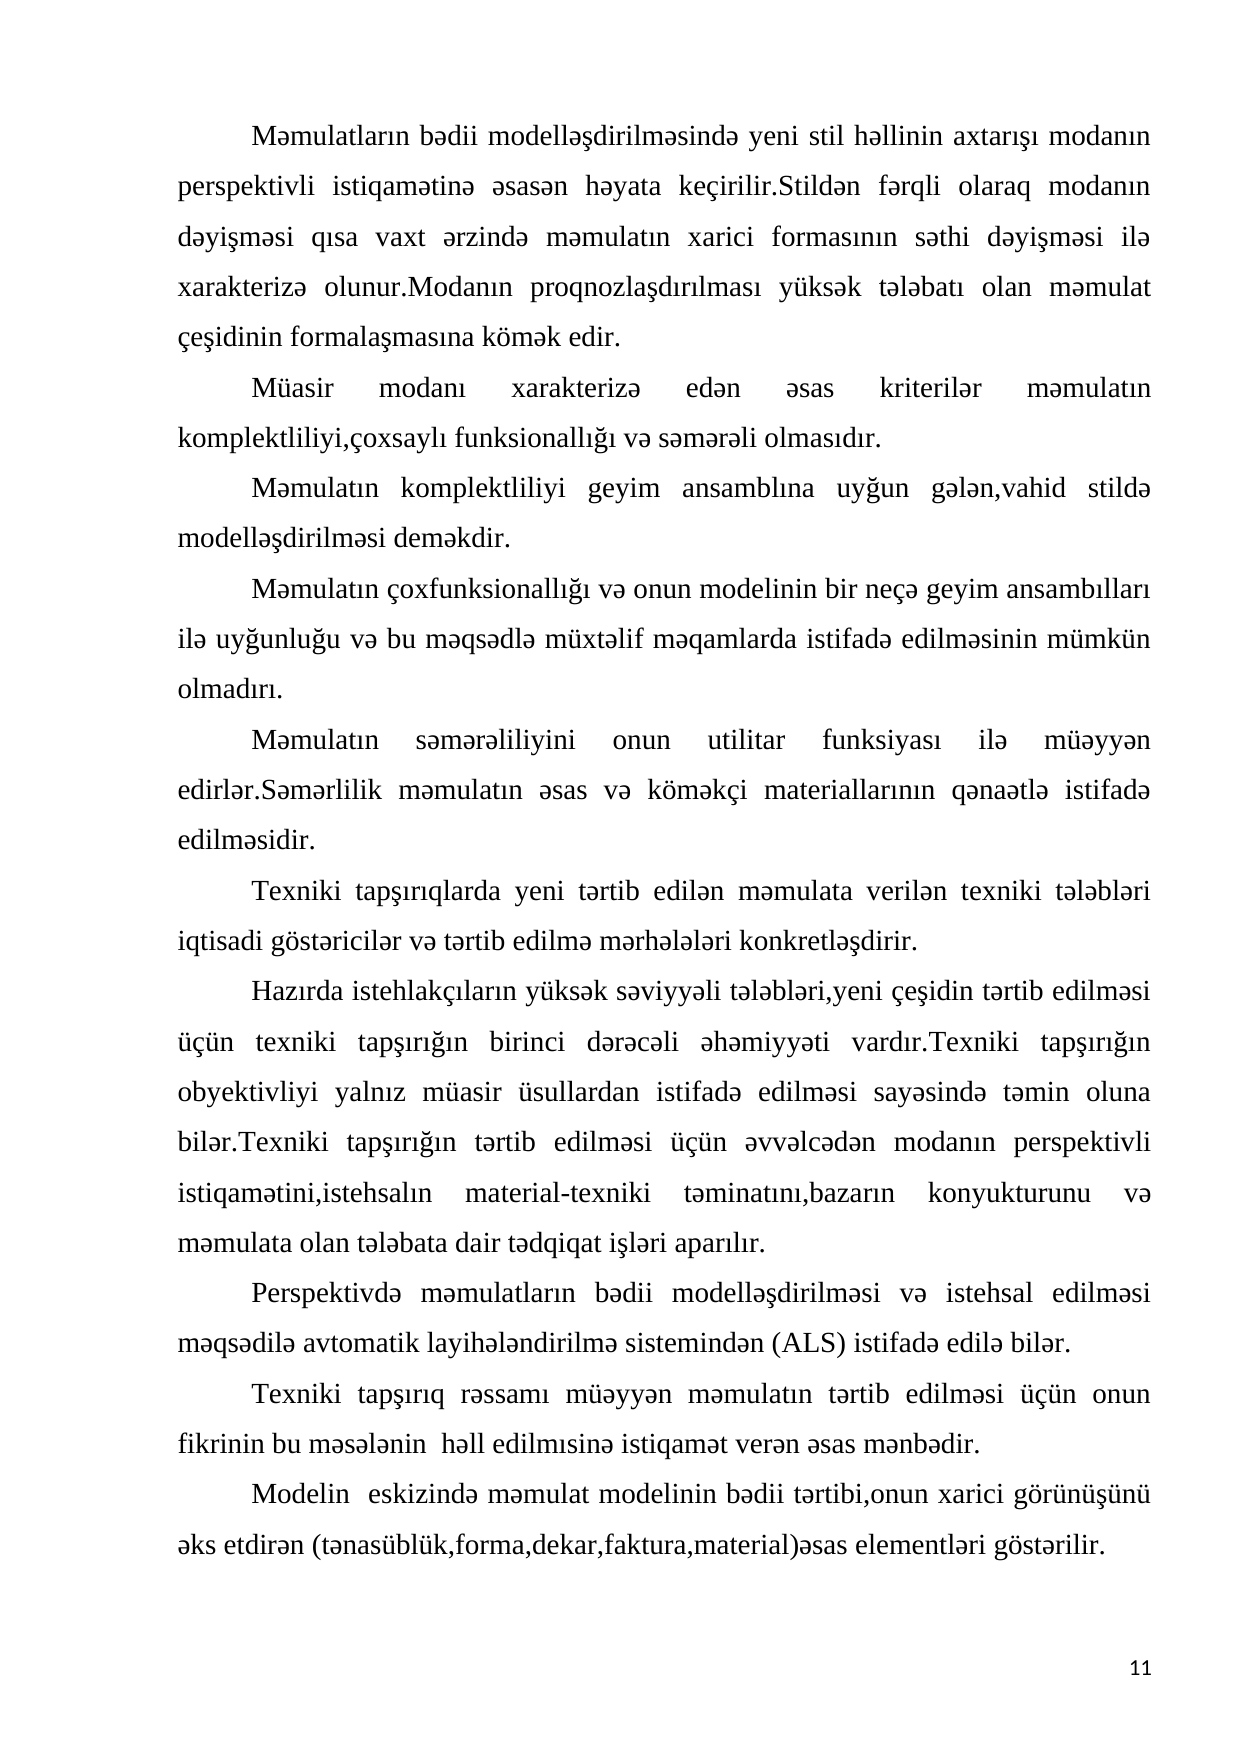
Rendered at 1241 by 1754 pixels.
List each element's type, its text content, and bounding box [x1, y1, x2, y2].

text Məmulatların bədii modelləşdirilməsində yeni stil həllinin axtarışı modanın perspektivli istiqamətinə əsasən həyata keçirilir.Stildən fərqli olaraq modanın dəyişməsi qısa vaxt ərzində məmulatın xarici formasının səthi dəyişməsi ilə xarakterizə olunur.Modanın proqnozlaşdırılması yüksək tələbatı olan məmulat çeşidinin formalaşmasına kömək edir. [177, 118, 1152, 353]
text Məmulatın komplektliliyi geyim ansamblına uyğun gələn,vahid stildə modelləşdirilməsi deməkdir. [177, 470, 1152, 554]
text Texniki tapşırıq rəssamı müəyyən məmulatın tərtib edilməsi üçün onun fikrinin bu məsələnin həll edilmısinə istiqamət verən əsas mənbədir. [177, 1376, 1152, 1460]
text Perspektivdə məmulatların bədii modelləşdirilməsi və istehsal edilməsi məqsədilə avtomatik layihələndirilmə sistemindən (ALS) istifadə edilə bilər. [177, 1275, 1152, 1359]
text Məmulatın səmərəliliyini onun utilitar funksiyası ilə müəyyən edirlər.Səmərlilik məmulatın əsas və köməkçi materiallarının qənaətlə istifadə edilməsidir. [177, 722, 1152, 856]
text Hazırda istehlakçıların yüksək səviyyəli tələbləri,yeni çeşidin tərtib edilməsi üçün texniki tapşırığın birinci dərəcəli əhəmiyyəti vardır.Texniki tapşırığın obyektivliyi yalnız müasir üsullardan istifadə edilməsi sayəsində təmin oluna bilər.Texniki tapşırığın tərtib edilməsi üçün əvvəlcədən modanın perspektivli istiqamətini,istehsalın material-texniki təminatını,bazarın konyukturunu və məmulata olan tələbata dair tədqiqat işləri aparılır. [177, 973, 1152, 1258]
text Müasir modanı xarakterizə edən əsas kriterilər məmulatın komplektliliyi,çoxsaylı funksionallığı və səmərəli olmasıdır. [177, 370, 1152, 453]
text Məmulatın çoxfunksionallığı və onun modelinin bir neçə geyim ansambılları ilə uyğunluğu və bu məqsədlə müxtəlif məqamlarda istifadə edilməsinin mümkün olmadırı. [177, 571, 1152, 705]
text Texniki tapşırıqlarda yeni tərtib edilən məmulata verilən texniki tələbləri iqtisadi göstəricilər və tərtib edilmə mərhələləri konkretləşdirir. [177, 873, 1152, 957]
text Modelin eskizində məmulat modelinin bədii tərtibi,onun xarici görünüşünü əks etdirən (tənasüblük,forma,dekar,faktura,material)əsas elementləri göstərilir. [177, 1477, 1152, 1560]
